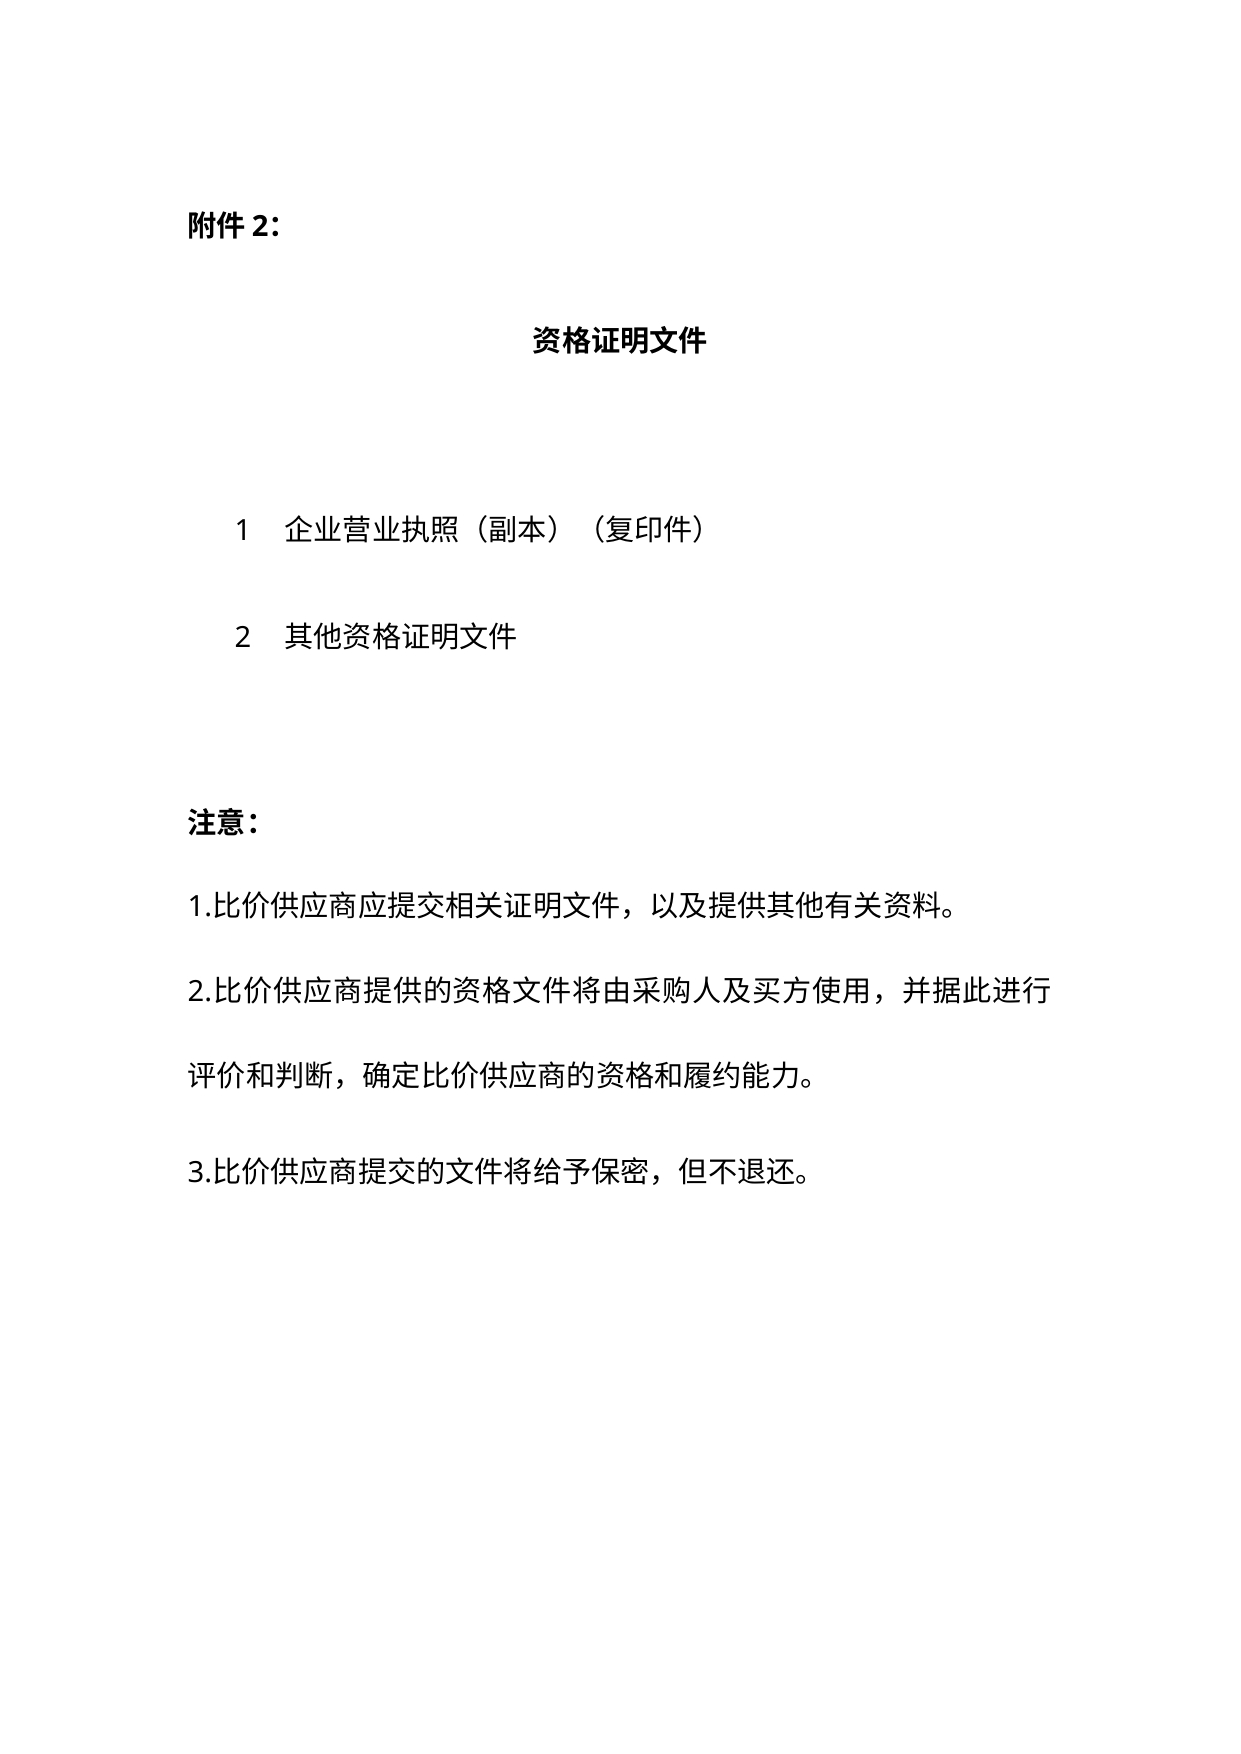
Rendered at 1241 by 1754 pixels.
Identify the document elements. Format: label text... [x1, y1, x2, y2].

text 附件2： [187, 191, 1053, 256]
text 1.比价供应商应提交相关证明文件，以及提供其他有关资料。 [187, 883, 1053, 925]
list 企业营业执照（副本）（复印件） [234, 495, 1053, 560]
list 其他资格证明文件 [234, 602, 1053, 667]
text 3.比价供应商提交的文件将给予保密，但不退还。 [187, 1137, 1053, 1202]
text 2.比价供应商提供的资格文件将由采购人及买方使用，并据此进行评价和判断，确定比价供应商的资格和履约能力。 [187, 968, 1053, 1095]
text 注意： [187, 789, 1053, 854]
text 资格证明文件 [187, 306, 1053, 371]
